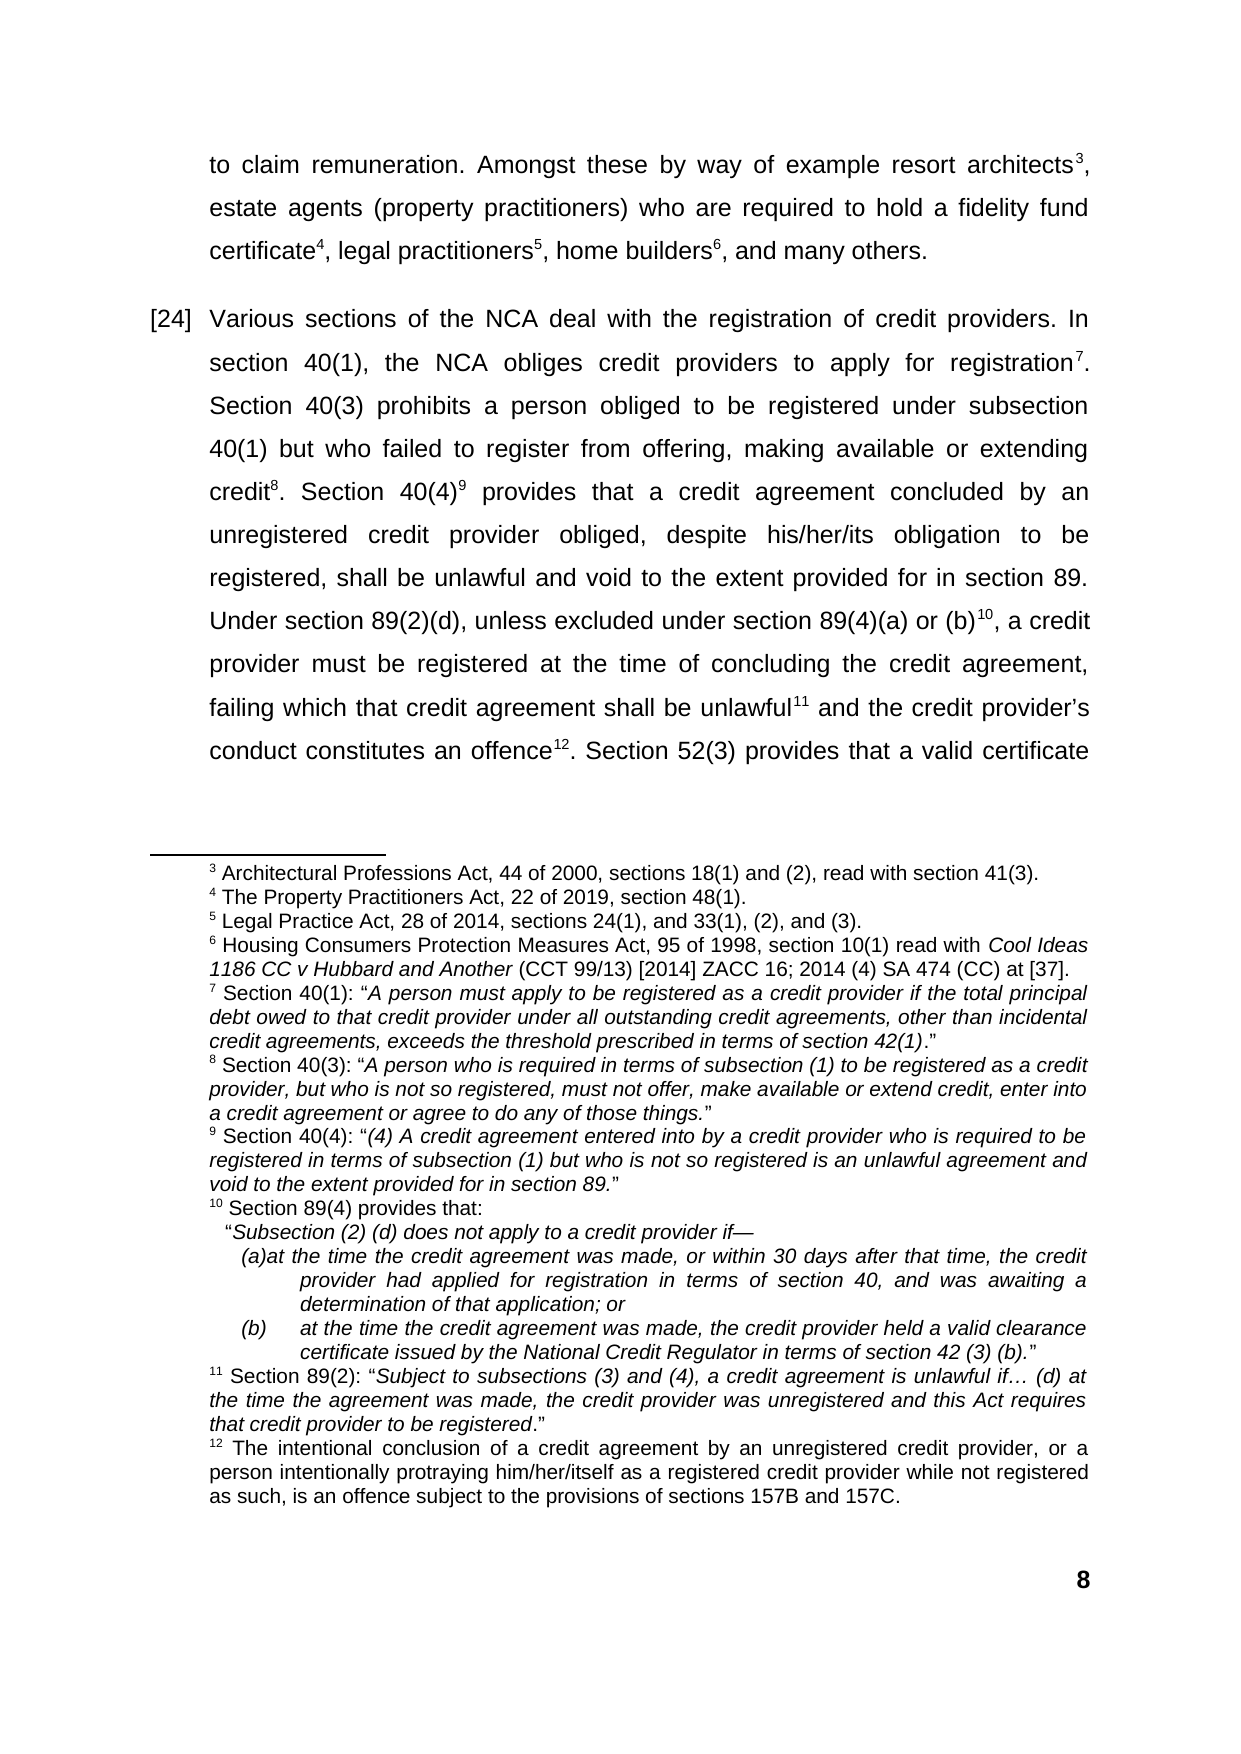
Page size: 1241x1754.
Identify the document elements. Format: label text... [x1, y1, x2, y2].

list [150, 150, 1090, 265]
list [24] Various sections of the NCA deal with the registration of credit providers. In section 40(1), the NCA obliges credit providers to apply for registration. Section 40(3) prohibits a person obliged to be registered under subsection 40(1) but who failed to register from offering, making available or extending credit. Section 40(4) provides that a credit agreement concluded by an unregistered credit provider obliged, despite his/her/its obligation to be registered, shall be unlawful and void to the extent provided for in section 89. Under section 89(2)(d), unless excluded under section 89(4)(a) or (b), a credit provider must be registered at the time of concluding the credit agreement, failing which that credit agreement shall be unlawful and the credit provider’s conduct constitutes an offence. Section 52(3) provides that a valid certificate or duplicate certificate of registration, or a certified copy of it, is prima facie proof that the credit provider is registered in terms of this Act. [150, 304, 1090, 764]
